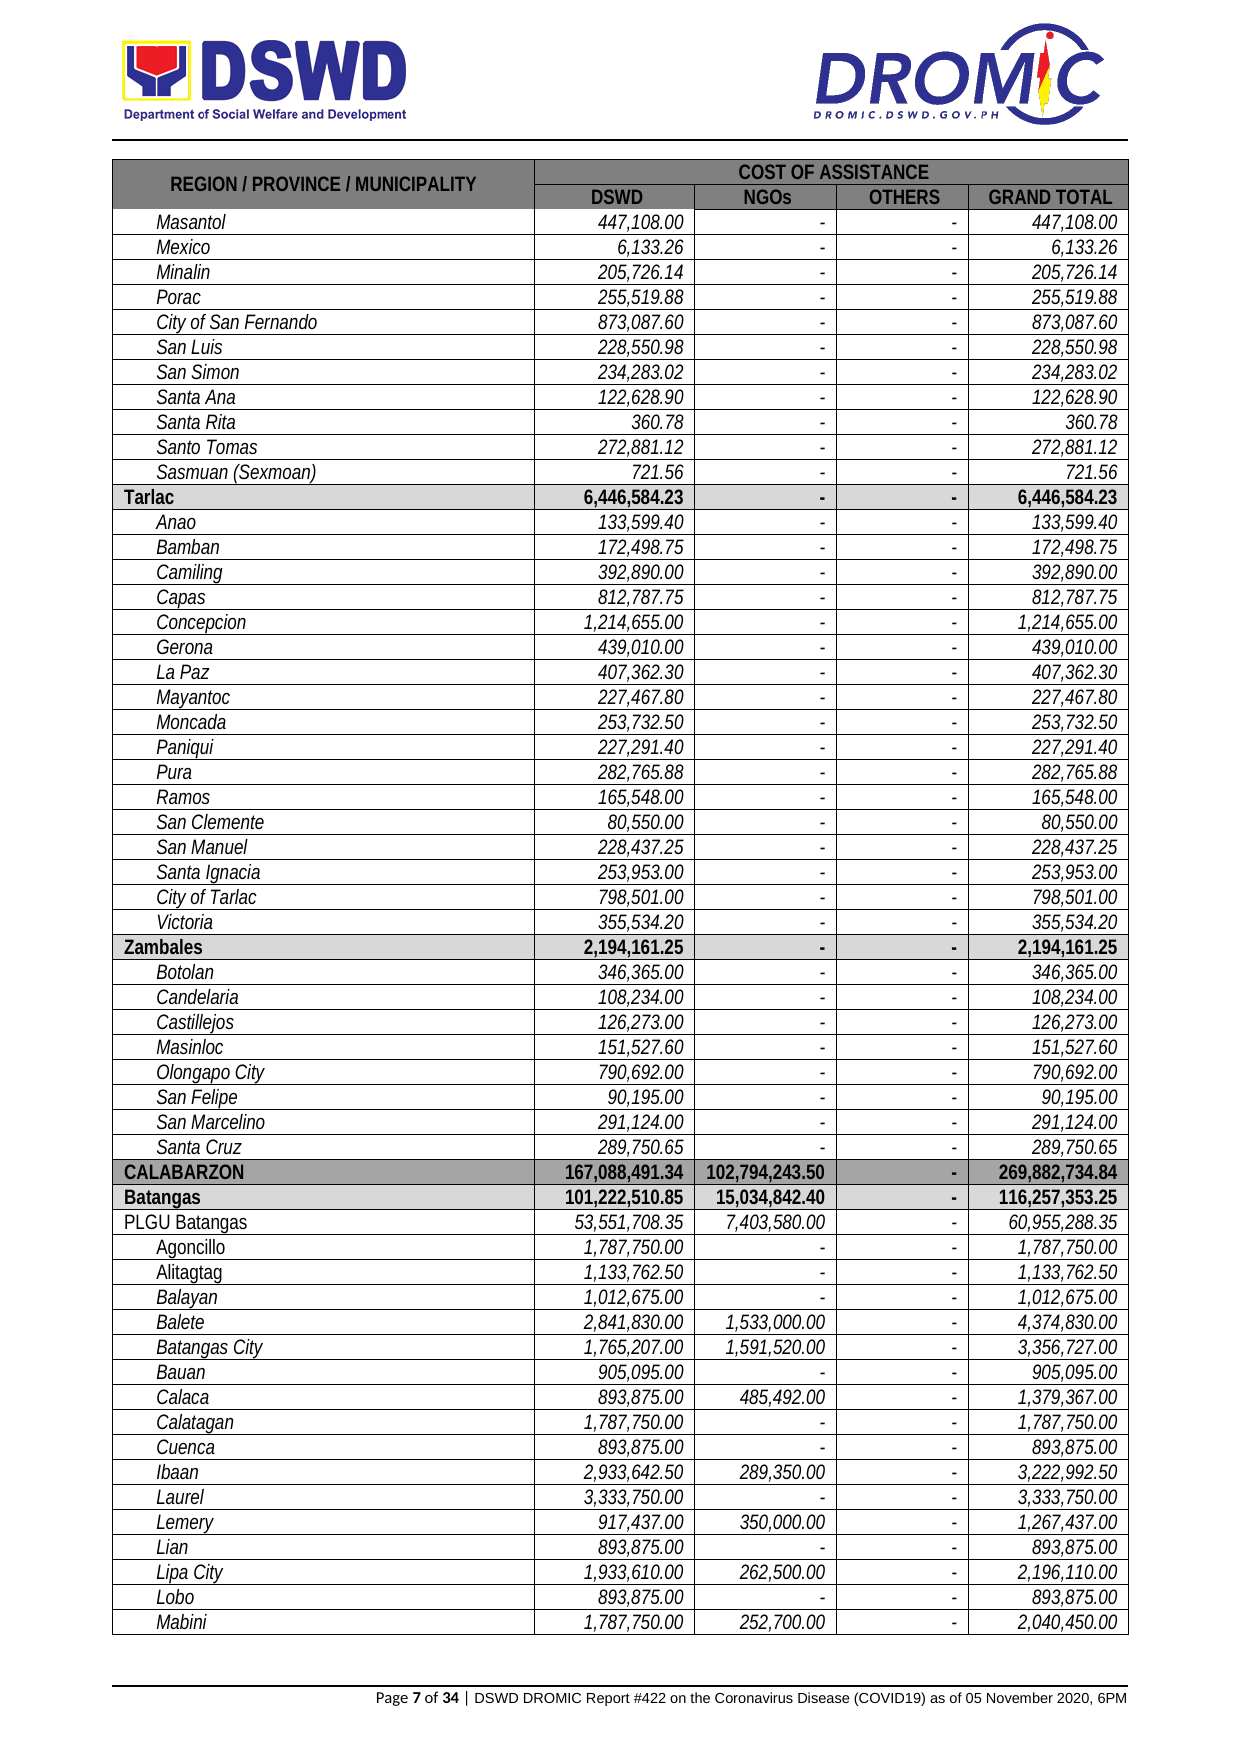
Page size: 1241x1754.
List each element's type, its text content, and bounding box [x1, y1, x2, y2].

table_cell 6,446,584.23 [969, 485, 1128, 509]
table_cell 1,214,655.00 [535, 610, 694, 634]
table_cell - [837, 1310, 968, 1334]
table_cell Botolan [145, 960, 534, 984]
table_cell - [695, 935, 836, 959]
table_cell 205,726.14 [535, 260, 694, 284]
table_cell 790,692.00 [969, 1060, 1128, 1084]
table_cell PLGU Batangas [113, 1210, 534, 1234]
table_cell [113, 1435, 145, 1459]
table_cell [113, 810, 145, 834]
table_cell 3,333,750.00 [535, 1485, 694, 1509]
table_cell 151,527.60 [969, 1035, 1128, 1059]
table_cell [113, 235, 145, 259]
table_cell Capas [145, 585, 534, 609]
table_cell Santa Rita [145, 410, 534, 434]
table_cell 255,519.88 [535, 285, 694, 309]
table_cell 80,550.00 [969, 810, 1128, 834]
table_cell - [837, 1210, 968, 1234]
table_cell - [695, 485, 836, 509]
table_cell 227,467.80 [969, 685, 1128, 709]
table_cell 1,012,675.00 [535, 1285, 694, 1309]
table_cell 3,333,750.00 [969, 1485, 1128, 1509]
table_cell 291,124.00 [969, 1110, 1128, 1134]
table_cell - [695, 1485, 836, 1509]
table_cell 2,933,642.50 [535, 1460, 694, 1484]
table_cell Masinloc [145, 1035, 534, 1059]
table_cell Victoria [145, 910, 534, 934]
table_cell - [695, 1035, 836, 1059]
table_cell La Paz [145, 660, 534, 684]
table_cell 228,550.98 [969, 335, 1128, 359]
table_cell 228,550.98 [535, 335, 694, 359]
table_cell 126,273.00 [969, 1010, 1128, 1034]
table_cell - [837, 1385, 968, 1409]
table_cell Castillejos [145, 1010, 534, 1034]
table_cell [113, 660, 145, 684]
table_cell Masantol [145, 209, 534, 234]
table_cell 282,765.88 [535, 760, 694, 784]
table_cell - [695, 1535, 836, 1559]
table_cell 873,087.60 [535, 310, 694, 334]
table_cell - [695, 685, 836, 709]
table_cell 1,133,762.50 [969, 1260, 1128, 1284]
table_cell - [837, 1610, 968, 1634]
table_cell - [695, 985, 836, 1009]
table_cell 102,794,243.50 [695, 1160, 836, 1184]
table_cell 3,356,727.00 [969, 1335, 1128, 1359]
table_cell Bamban [145, 535, 534, 559]
table_cell 272,881.12 [535, 435, 694, 459]
table_cell - [695, 385, 836, 409]
table_cell 392,890.00 [969, 560, 1128, 584]
table_cell [113, 385, 145, 409]
table_cell 227,291.40 [969, 735, 1128, 759]
table_header COST OF ASSISTANCE [535, 160, 1128, 184]
table_cell 2,196,110.00 [969, 1560, 1128, 1584]
table_cell 172,498.75 [969, 535, 1128, 559]
table_cell 2,841,830.00 [535, 1310, 694, 1334]
table_cell [113, 910, 145, 934]
table_cell 90,195.00 [969, 1085, 1128, 1109]
table_cell [113, 335, 145, 359]
table_cell - [837, 985, 968, 1009]
table_cell Porac [145, 285, 534, 309]
table_cell 1,787,750.00 [969, 1410, 1128, 1434]
table_cell Lipa City [145, 1560, 534, 1584]
table_cell - [837, 1535, 968, 1559]
table_cell [113, 710, 145, 734]
table_cell - [837, 1485, 968, 1509]
table_cell 893,875.00 [969, 1585, 1128, 1609]
table_cell [113, 310, 145, 334]
table_cell - [837, 460, 968, 484]
table_cell 2,194,161.25 [969, 935, 1128, 959]
table_cell - [837, 560, 968, 584]
table_cell [113, 1585, 145, 1609]
table_cell 133,599.40 [535, 510, 694, 534]
table_cell - [837, 510, 968, 534]
table_cell - [695, 460, 836, 484]
table_cell [113, 785, 145, 809]
table_cell 360.78 [969, 410, 1128, 434]
table_cell - [837, 1560, 968, 1584]
table_cell Santa Ignacia [145, 860, 534, 884]
table_cell City of San Fernando [145, 310, 534, 334]
table_cell 798,501.00 [535, 885, 694, 909]
table_cell Alitagtag [145, 1260, 534, 1284]
table_cell Lobo [145, 1585, 534, 1609]
table_cell 873,087.60 [969, 310, 1128, 334]
table_cell [113, 1460, 145, 1484]
table_cell - [837, 1110, 968, 1134]
table_cell 1,591,520.00 [695, 1335, 836, 1359]
table_cell Lian [145, 1535, 534, 1559]
table_cell [113, 1235, 145, 1259]
table_cell 228,437.25 [535, 835, 694, 859]
table_cell - [695, 1010, 836, 1034]
table_cell - [695, 1060, 836, 1084]
table_cell 116,257,353.25 [969, 1185, 1128, 1209]
table_cell 253,732.50 [969, 710, 1128, 734]
table_cell [113, 835, 145, 859]
picture [112, 37, 416, 125]
table_cell 15,034,842.40 [695, 1185, 836, 1209]
table_cell Balete [145, 1310, 534, 1334]
table_cell - [837, 1160, 968, 1184]
table_cell - [695, 810, 836, 834]
table_cell Santa Ana [145, 385, 534, 409]
table_cell [113, 1360, 145, 1384]
table_cell 893,875.00 [535, 1535, 694, 1559]
table_cell - [837, 285, 968, 309]
table_header REGION / PROVINCE / MUNICIPALITY [113, 160, 534, 209]
table_cell Sasmuan (Sexmoan) [145, 460, 534, 484]
table_cell - [837, 1510, 968, 1534]
table_cell 447,108.00 [969, 210, 1128, 234]
table_cell 1,787,750.00 [535, 1410, 694, 1434]
table_cell 905,095.00 [535, 1360, 694, 1384]
table_cell - [695, 285, 836, 309]
table_cell 905,095.00 [969, 1360, 1128, 1384]
table_cell 893,875.00 [969, 1535, 1128, 1559]
table_cell - [695, 610, 836, 634]
table_cell - [695, 710, 836, 734]
table_cell 282,765.88 [969, 760, 1128, 784]
table_cell - [837, 810, 968, 834]
table_cell - [837, 410, 968, 434]
table_cell 269,882,734.84 [969, 1160, 1128, 1184]
table_cell 133,599.40 [969, 510, 1128, 534]
table_cell - [837, 1010, 968, 1034]
table_cell - [837, 210, 968, 234]
table_cell 60,955,288.35 [969, 1210, 1128, 1234]
table_cell - [837, 1260, 968, 1284]
table_cell - [695, 1260, 836, 1284]
table_cell San Luis [145, 335, 534, 359]
table_cell 812,787.75 [969, 585, 1128, 609]
table_cell Balayan [145, 1285, 534, 1309]
table_cell 126,273.00 [535, 1010, 694, 1034]
table_cell - [837, 1060, 968, 1084]
table_cell 291,124.00 [535, 1110, 694, 1134]
table_cell 917,437.00 [535, 1510, 694, 1534]
table_cell 4,374,830.00 [969, 1310, 1128, 1334]
table_cell 893,875.00 [535, 1385, 694, 1409]
table_cell [113, 1510, 145, 1534]
table_cell 255,519.88 [969, 285, 1128, 309]
table_cell 234,283.02 [535, 360, 694, 384]
table_cell - [695, 835, 836, 859]
table_cell San Manuel [145, 835, 534, 859]
table_cell 346,365.00 [535, 960, 694, 984]
table_cell 350,000.00 [695, 1510, 836, 1534]
table_cell - [695, 1085, 836, 1109]
table_cell 122,628.90 [535, 385, 694, 409]
table_cell 439,010.00 [535, 635, 694, 659]
table_cell - [695, 735, 836, 759]
table_cell Ibaan [145, 1460, 534, 1484]
table_cell Mexico [145, 235, 534, 259]
table_cell - [837, 660, 968, 684]
table_cell [113, 560, 145, 584]
table_cell 252,700.00 [695, 1610, 836, 1634]
table_cell Moncada [145, 710, 534, 734]
table_cell [113, 1135, 145, 1159]
table_cell 1,787,750.00 [535, 1610, 694, 1634]
table_cell [113, 410, 145, 434]
table_cell Calatagan [145, 1410, 534, 1434]
table_cell - [695, 960, 836, 984]
table_cell 798,501.00 [969, 885, 1128, 909]
table_cell 6,446,584.23 [535, 485, 694, 509]
table_cell 234,283.02 [969, 360, 1128, 384]
table_cell 1,933,610.00 [535, 1560, 694, 1584]
table_cell [113, 209, 145, 234]
table_cell - [837, 1035, 968, 1059]
table_cell 167,088,491.34 [535, 1160, 694, 1184]
table_cell - [837, 360, 968, 384]
table_cell [113, 860, 145, 884]
table_cell [113, 510, 145, 534]
table_cell Ramos [145, 785, 534, 809]
table_cell 80,550.00 [535, 810, 694, 834]
table_cell 6,133.26 [969, 235, 1128, 259]
table_cell 228,437.25 [969, 835, 1128, 859]
table_cell 165,548.00 [535, 785, 694, 809]
table_cell - [837, 260, 968, 284]
table_cell - [837, 1135, 968, 1159]
table_cell Cuenca [145, 1435, 534, 1459]
table_cell GRAND TOTAL [969, 185, 1128, 209]
table_cell 2,194,161.25 [535, 935, 694, 959]
table_cell - [837, 535, 968, 559]
table_cell 2,040,450.00 [969, 1610, 1128, 1634]
table_cell - [695, 1285, 836, 1309]
table_cell [113, 285, 145, 309]
table_cell 893,875.00 [535, 1585, 694, 1609]
table_cell - [695, 360, 836, 384]
table_cell - [837, 960, 968, 984]
table_cell [113, 1285, 145, 1309]
table_cell - [695, 1585, 836, 1609]
table_cell - [695, 310, 836, 334]
table_cell Agoncillo [145, 1235, 534, 1259]
table_cell [113, 1010, 145, 1034]
table_cell 407,362.30 [535, 660, 694, 684]
table_cell 122,628.90 [969, 385, 1128, 409]
table_cell 1,214,655.00 [969, 610, 1128, 634]
table_cell [113, 1560, 145, 1584]
table_cell 90,195.00 [535, 1085, 694, 1109]
table_cell Zambales [113, 935, 534, 959]
table_cell [113, 635, 145, 659]
table_cell 893,875.00 [969, 1435, 1128, 1459]
table_cell - [695, 560, 836, 584]
table_cell 53,551,708.35 [535, 1210, 694, 1234]
table_cell - [695, 535, 836, 559]
table_cell [113, 1260, 145, 1284]
table_cell Lemery [145, 1510, 534, 1534]
table_cell 1,787,750.00 [969, 1235, 1128, 1259]
table_cell [113, 260, 145, 284]
table_cell - [695, 585, 836, 609]
table_cell 108,234.00 [535, 985, 694, 1009]
table_cell - [695, 760, 836, 784]
table_cell - [837, 935, 968, 959]
table_cell - [837, 235, 968, 259]
table_cell City of Tarlac [145, 885, 534, 909]
table_cell - [837, 335, 968, 359]
table_cell [113, 1410, 145, 1434]
table_cell 1,533,000.00 [695, 1310, 836, 1334]
table_cell [113, 1485, 145, 1509]
table_cell San Felipe [145, 1085, 534, 1109]
table_cell - [695, 435, 836, 459]
table_cell - [837, 485, 968, 509]
table_cell - [695, 210, 836, 234]
table_cell - [695, 1410, 836, 1434]
table_cell [113, 985, 145, 1009]
table_cell 1,765,207.00 [535, 1335, 694, 1359]
table_cell NGOs [695, 185, 836, 209]
table_cell - [837, 610, 968, 634]
table_cell [113, 585, 145, 609]
table_cell [113, 760, 145, 784]
table_cell - [695, 660, 836, 684]
table_cell 227,467.80 [535, 685, 694, 709]
table_cell San Simon [145, 360, 534, 384]
table_cell 205,726.14 [969, 260, 1128, 284]
table_cell 3,222,992.50 [969, 1460, 1128, 1484]
table_cell 253,732.50 [535, 710, 694, 734]
table_cell 1,133,762.50 [535, 1260, 694, 1284]
table_cell 1,267,437.00 [969, 1510, 1128, 1534]
table_cell - [837, 760, 968, 784]
table_cell - [837, 310, 968, 334]
table_cell [113, 1085, 145, 1109]
table_cell Batangas [113, 1185, 534, 1209]
table_cell - [837, 1235, 968, 1259]
table_cell - [695, 510, 836, 534]
table_cell - [837, 860, 968, 884]
table_cell [113, 885, 145, 909]
table_cell - [695, 785, 836, 809]
table_cell 151,527.60 [535, 1035, 694, 1059]
table_cell - [837, 685, 968, 709]
table_cell [113, 535, 145, 559]
table_cell 101,222,510.85 [535, 1185, 694, 1209]
table_cell Santa Cruz [145, 1135, 534, 1159]
table_cell 355,534.20 [535, 910, 694, 934]
table_cell 485,492.00 [695, 1385, 836, 1409]
picture [781, 23, 1133, 125]
table_cell [113, 960, 145, 984]
table_cell - [837, 735, 968, 759]
table_cell 439,010.00 [969, 635, 1128, 659]
table_cell - [837, 910, 968, 934]
table_cell San Marcelino [145, 1110, 534, 1134]
table_cell 108,234.00 [969, 985, 1128, 1009]
table_cell 172,498.75 [535, 535, 694, 559]
table_cell - [837, 435, 968, 459]
table_cell - [695, 235, 836, 259]
table_cell [113, 1310, 145, 1334]
table_cell - [837, 835, 968, 859]
table_cell 289,350.00 [695, 1460, 836, 1484]
table_cell Mayantoc [145, 685, 534, 709]
table_cell - [837, 635, 968, 659]
table_cell 1,787,750.00 [535, 1235, 694, 1259]
table_cell [113, 1110, 145, 1134]
table_cell - [837, 885, 968, 909]
table_cell 812,787.75 [535, 585, 694, 609]
table_cell Laurel [145, 1485, 534, 1509]
table_cell [113, 685, 145, 709]
table_cell 165,548.00 [969, 785, 1128, 809]
table_cell Bauan [145, 1360, 534, 1384]
table_cell OTHERS [837, 185, 968, 209]
table_cell Gerona [145, 635, 534, 659]
table_cell Tarlac [113, 485, 534, 509]
table_cell [113, 1610, 145, 1634]
table_cell Candelaria [145, 985, 534, 1009]
table_cell [113, 1385, 145, 1409]
table_cell DSWD [535, 185, 694, 209]
table_cell - [695, 1235, 836, 1259]
table_cell - [837, 385, 968, 409]
table_cell 7,403,580.00 [695, 1210, 836, 1234]
table_cell - [837, 1285, 968, 1309]
table_cell 253,953.00 [535, 860, 694, 884]
table_cell [113, 460, 145, 484]
table_cell [113, 1060, 145, 1084]
table_cell Calaca [145, 1385, 534, 1409]
table_cell - [837, 1460, 968, 1484]
table_cell - [837, 1410, 968, 1434]
table_cell 790,692.00 [535, 1060, 694, 1084]
table_cell - [837, 1085, 968, 1109]
table_cell - [837, 1360, 968, 1384]
table_cell Santo Tomas [145, 435, 534, 459]
table_cell 253,953.00 [969, 860, 1128, 884]
table_cell - [695, 1435, 836, 1459]
table_cell 360.78 [535, 410, 694, 434]
table_cell 893,875.00 [535, 1435, 694, 1459]
table_cell - [837, 1185, 968, 1209]
table_cell Pura [145, 760, 534, 784]
table_cell - [837, 1335, 968, 1359]
table_cell 407,362.30 [969, 660, 1128, 684]
table_cell [113, 610, 145, 634]
table_cell - [837, 1435, 968, 1459]
table_cell - [695, 335, 836, 359]
table_cell - [837, 785, 968, 809]
table_cell 392,890.00 [535, 560, 694, 584]
table_cell Anao [145, 510, 534, 534]
table_cell - [695, 1360, 836, 1384]
table_cell [113, 435, 145, 459]
table_cell 6,133.26 [535, 235, 694, 259]
table_cell - [695, 260, 836, 284]
table_cell [113, 1035, 145, 1059]
table_cell 346,365.00 [969, 960, 1128, 984]
table_cell 272,881.12 [969, 435, 1128, 459]
table_cell - [837, 710, 968, 734]
table_cell 721.56 [535, 460, 694, 484]
table_cell - [695, 1110, 836, 1134]
table_cell Mabini [145, 1610, 534, 1634]
table_cell Camiling [145, 560, 534, 584]
table_cell [113, 1535, 145, 1559]
table_cell 262,500.00 [695, 1560, 836, 1584]
table_cell - [695, 885, 836, 909]
table_cell Paniqui [145, 735, 534, 759]
table_cell - [695, 1135, 836, 1159]
table_cell - [695, 910, 836, 934]
table_cell 289,750.65 [969, 1135, 1128, 1159]
table_cell 721.56 [969, 460, 1128, 484]
table_cell Olongapo City [145, 1060, 534, 1084]
table_cell San Clemente [145, 810, 534, 834]
table_cell - [837, 585, 968, 609]
table_cell 289,750.65 [535, 1135, 694, 1159]
table_cell [113, 735, 145, 759]
table_cell 447,108.00 [535, 209, 694, 234]
table_cell [113, 360, 145, 384]
table_cell 1,379,367.00 [969, 1385, 1128, 1409]
table_cell - [837, 1585, 968, 1609]
table_cell CALABARZON [113, 1160, 534, 1184]
table_cell - [695, 410, 836, 434]
table_cell 227,291.40 [535, 735, 694, 759]
table_cell Concepcion [145, 610, 534, 634]
table_cell [113, 1335, 145, 1359]
table_cell 355,534.20 [969, 910, 1128, 934]
table_cell - [695, 635, 836, 659]
table_cell - [695, 860, 836, 884]
table_cell Batangas City [145, 1335, 534, 1359]
table_cell 1,012,675.00 [969, 1285, 1128, 1309]
table_cell Minalin [145, 260, 534, 284]
